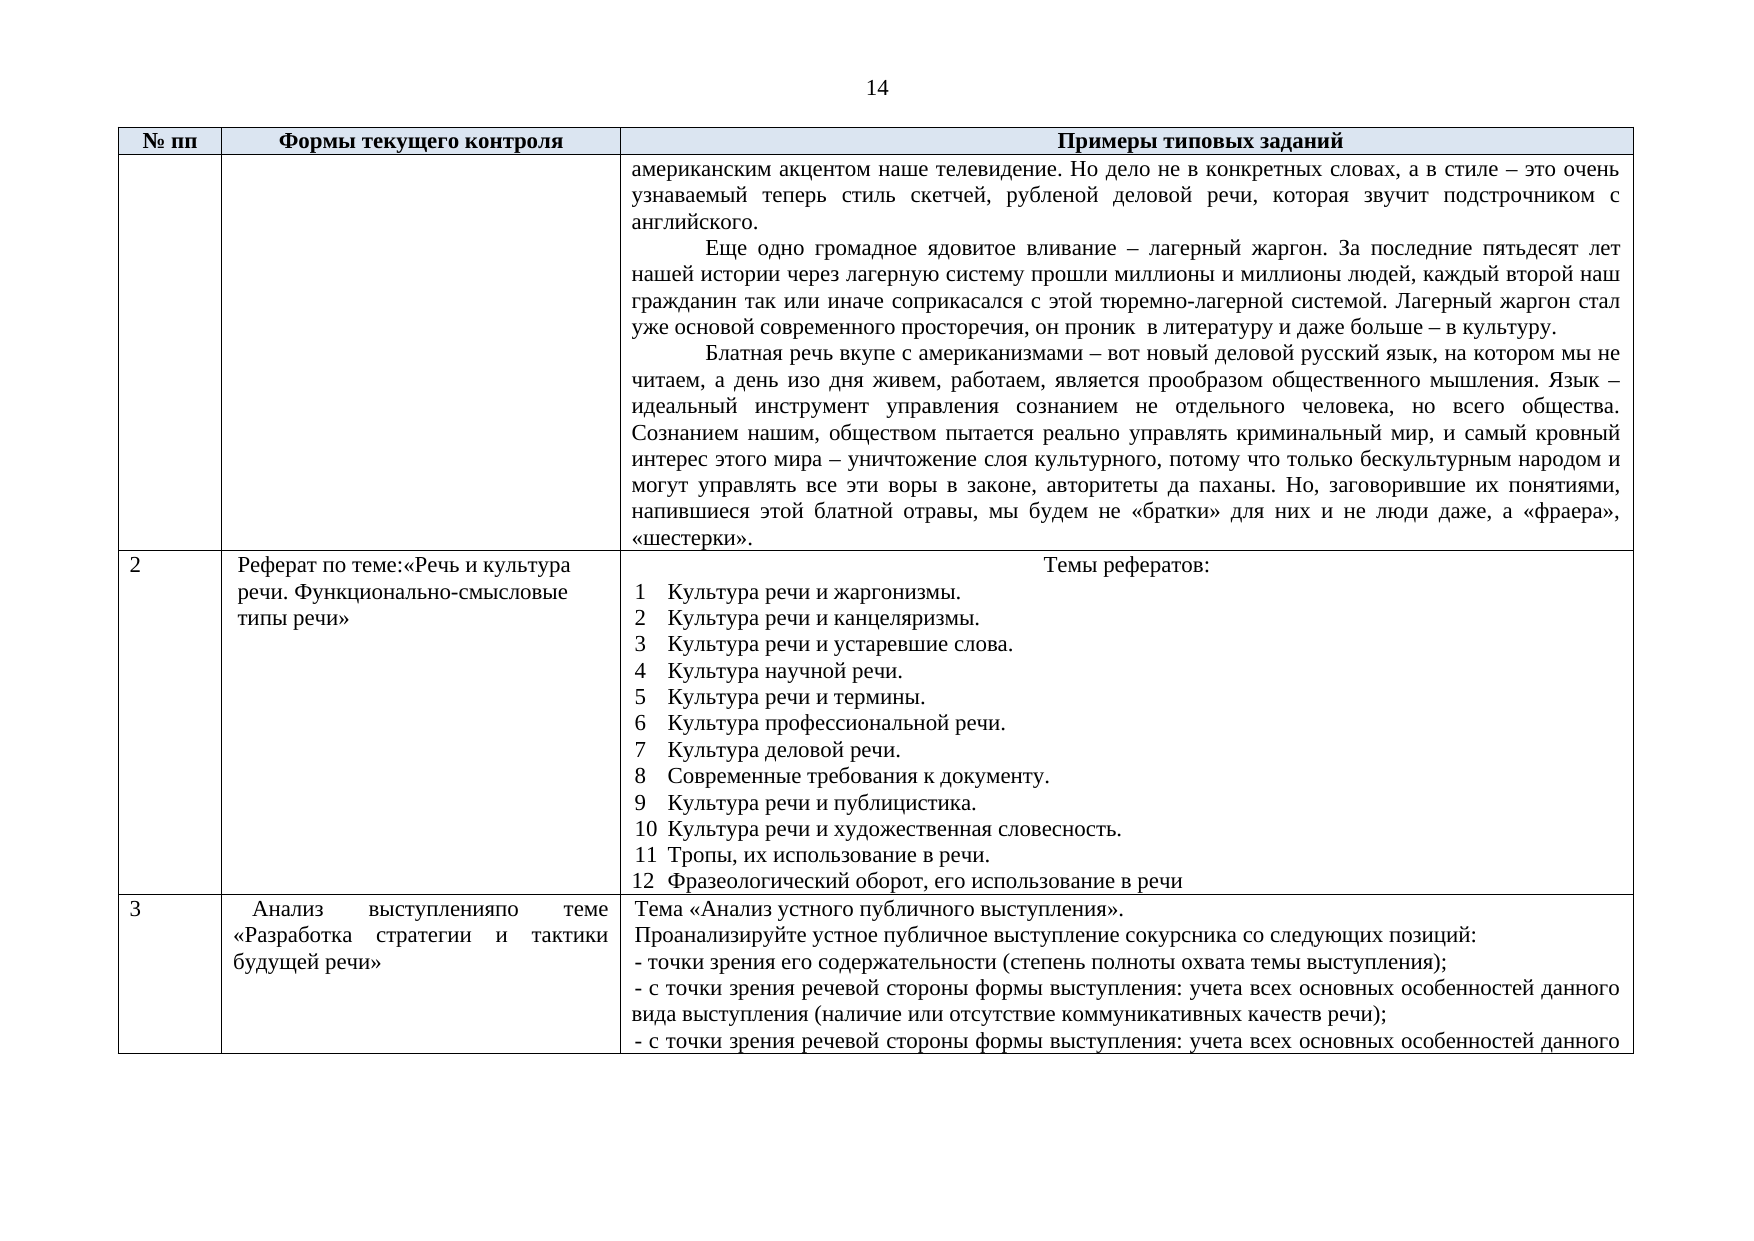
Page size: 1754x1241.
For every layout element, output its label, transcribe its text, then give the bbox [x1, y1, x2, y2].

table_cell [621, 155, 1633, 550]
table_header № пп [119, 128, 221, 154]
table_cell Темы рефератов: Культура речи и жаргонизмы. Культура речи и канцеляризмы. Культура речи и устаревшие слова. Культура научной речи. Культура речи и термины. Культура профессиональной речи. Культура деловой речи. Современные требования к документу. Культура речи и публицистика. Культура речи и художественная словесность. Тропы, их использование в речи. Фразеологический оборот, его использование в речи [621, 551, 1633, 894]
table_cell Реферат по теме:«Речь и культура речи. Функционально-смысловые типы речи» [222, 551, 620, 894]
table_cell 3 [119, 895, 221, 1053]
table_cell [621, 895, 1633, 1053]
table_cell 1 [119, 155, 221, 550]
table_cell 2 [119, 551, 221, 894]
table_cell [222, 895, 620, 1053]
table_header Примеры типовых заданий [621, 128, 1633, 154]
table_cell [222, 155, 620, 550]
table_header Формы текущего контроля [222, 128, 620, 154]
